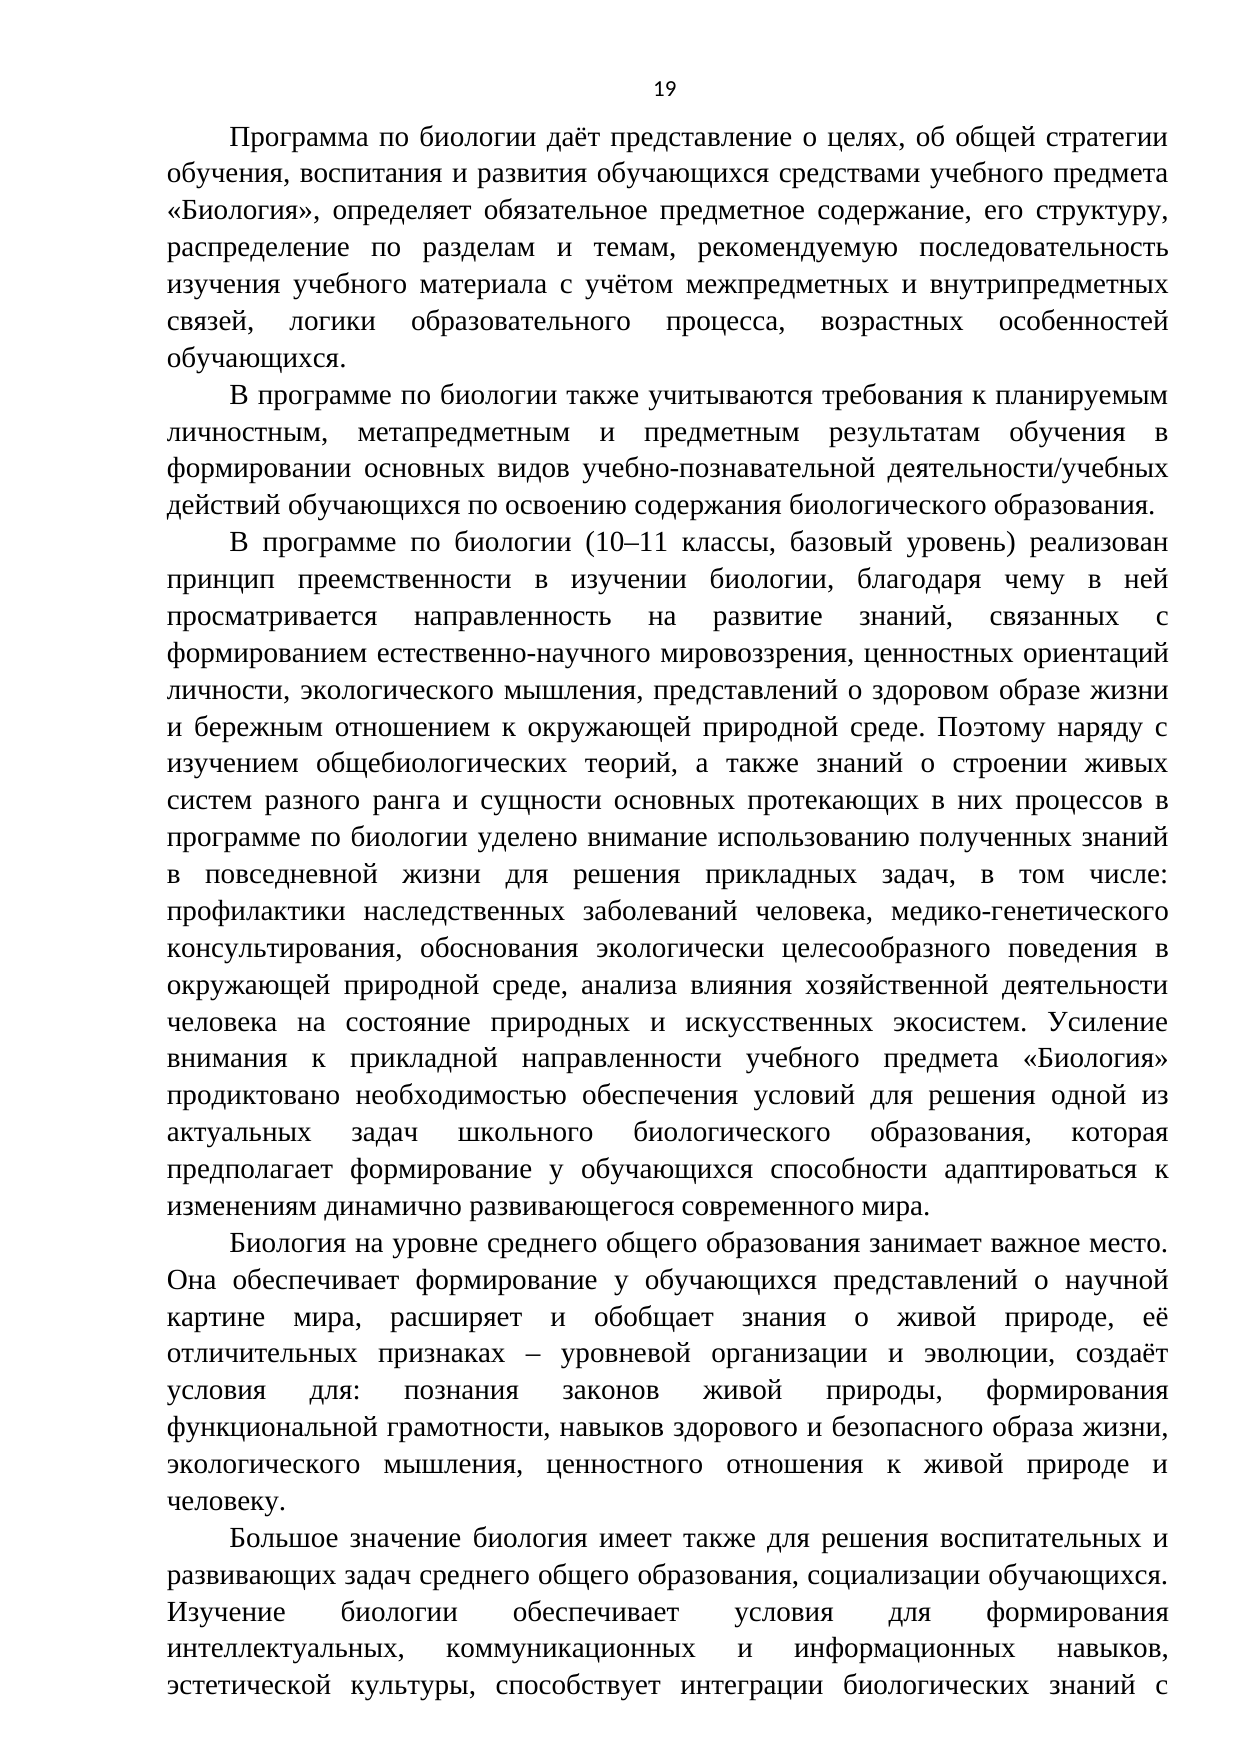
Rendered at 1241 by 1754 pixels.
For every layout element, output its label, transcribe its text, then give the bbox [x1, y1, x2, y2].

text Биология на уровне среднего общего образования занимает важное место. Она обеспечивает формирование у обучающихся представлений о научной картине мира, расширяет и обобщает знания о живой природе, её отличительных признаках – уровневой организации и эволюции, создаёт условия для: познания законов живой природы, формирования функциональной грамотности, навыков здорового и безопасного образа жизни, экологического мышления, ценностного отношения к живой природе и человеку. [167, 1225, 1169, 1517]
text В программе по биологии (10–11 классы, базовый уровень) реализован принцип преемственности в изучении биологии, благодаря чему в ней просматривается направленность на развитие знаний, связанных с формированием естественно-научного мировоззрения, ценностных ориентаций личности, экологического мышления, представлений о здоровом образе жизни и бережным отношением к окружающей природной среде. Поэтому наряду с изучением общебиологических теорий, а также знаний о строении живых систем разного ранга и сущности основных протекающих в них процессов в программе по биологии уделено внимание использованию полученных знаний в повседневной жизни для решения прикладных задач, в том числе: профилактики наследственных заболеваний человека, медико-генетического консультирования, обоснования экологически целесообразного поведения в окружающей природной среде, анализа влияния хозяйственной деятельности человека на состояние природных и искусственных экосистем. Усиление внимания к прикладной направленности учебного предмета «Биология» продиктовано необходимостью обеспечения условий для решения одной из актуальных задач школьного биологического образования, которая предполагает формирование у обучающихся способности адаптироваться к изменениям динамично развивающегося современного мира. [167, 524, 1169, 1222]
text В программе по биологии также учитываются требования к планируемым личностным, метапредметным и предметным результатам обучения в формировании основных видов учебно-познавательной деятельности/учебных действий обучающихся по освоению содержания биологического образования. [167, 377, 1169, 521]
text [167, 1520, 1169, 1701]
text Программа по биологии даёт представление о целях, об общей стратегии обучения, воспитания и развития обучающихся средствами учебного предмета «Биология», определяет обязательное предметное содержание, его структуру, распределение по разделам и темам, рекомендуемую последовательность изучения учебного материала с учётом межпредметных и внутрипредметных связей, логики образовательного процесса, возрастных особенностей обучающихся. [167, 119, 1169, 373]
